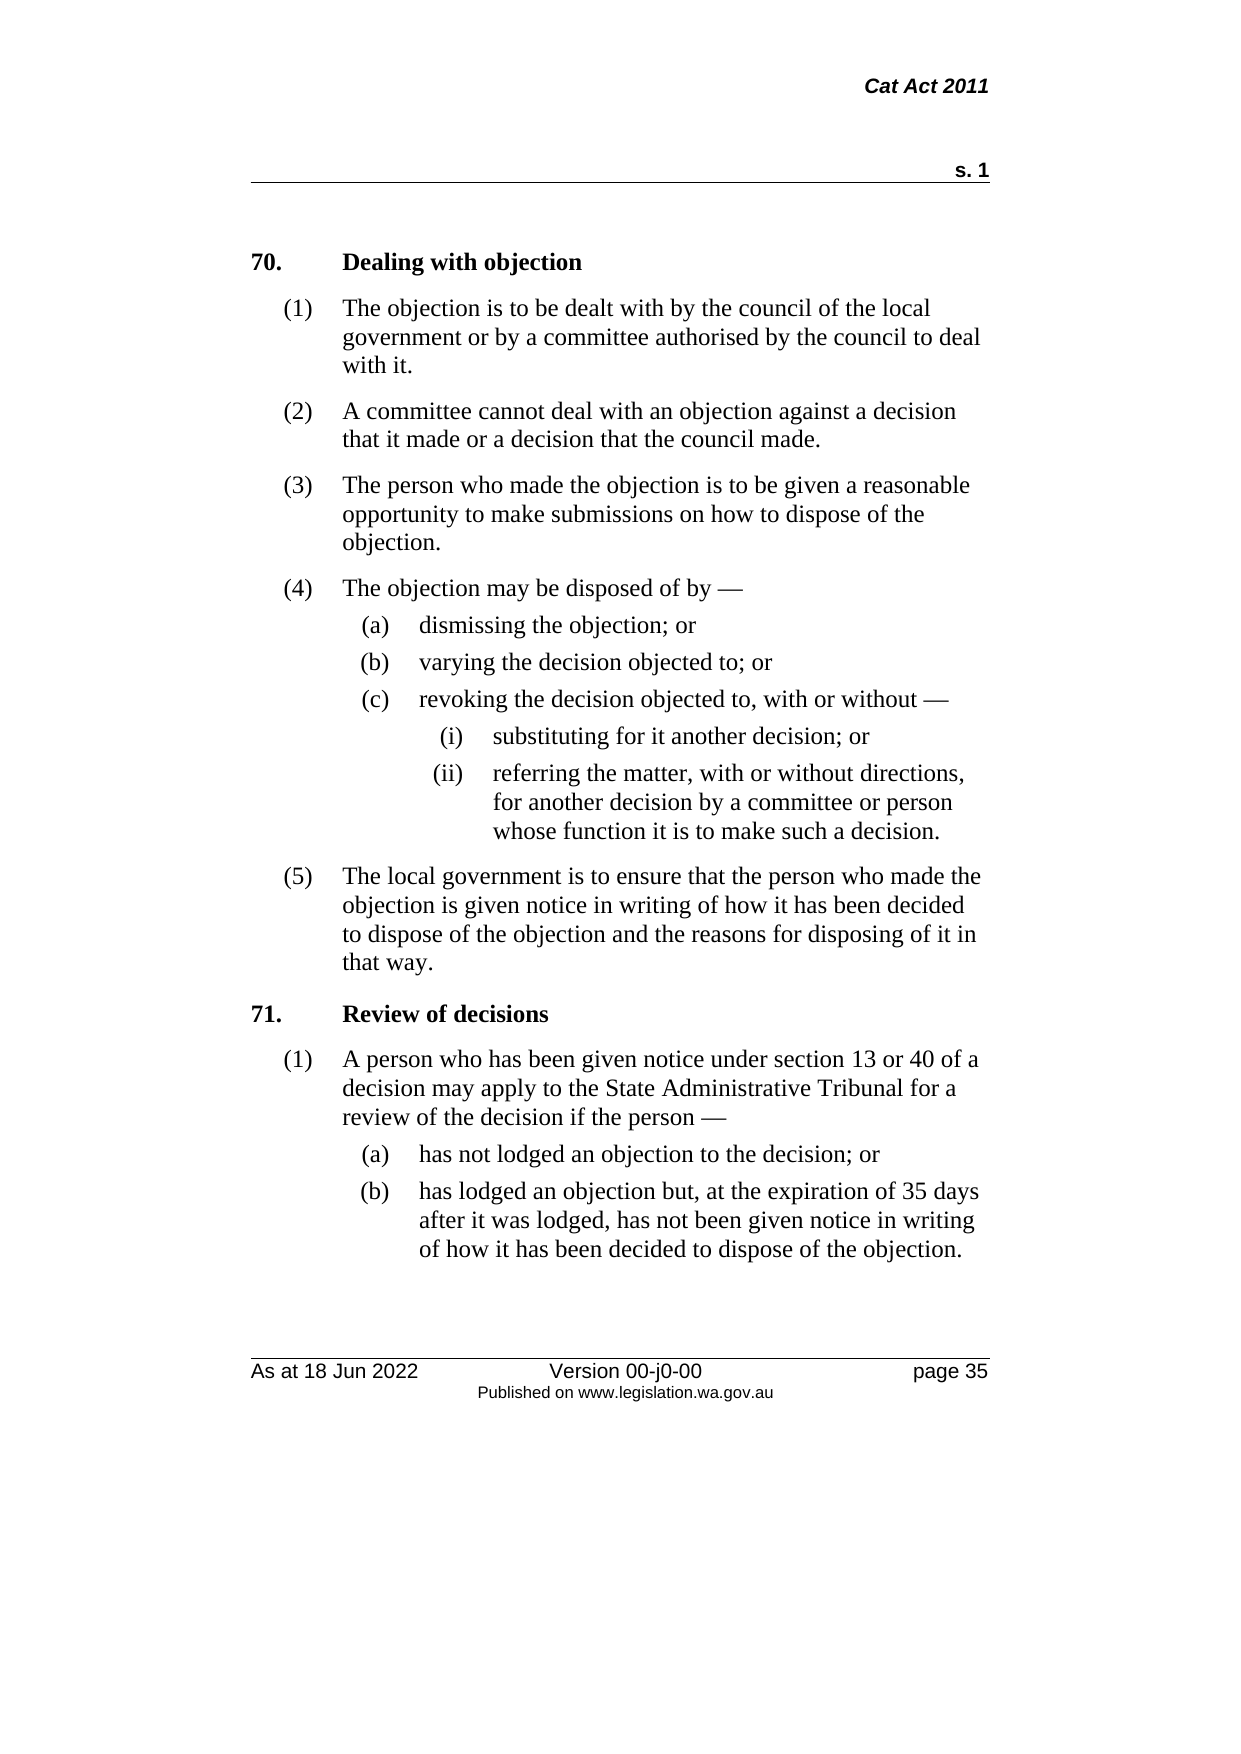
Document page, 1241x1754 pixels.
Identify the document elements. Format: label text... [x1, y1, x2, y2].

text (4) The objection may be disposed of by — [251, 573, 990, 602]
text (2) A committee cannot deal with an objection against a decision that it made or a decision that the council made. [251, 396, 990, 453]
text (b) varying the decision objected to; or [251, 647, 990, 676]
text (1) A person who has been given notice under section 13 or 40 of a decision may apply to the State Administrative Tribunal for a review of the decision if the person — [251, 1044, 990, 1131]
text (a) dismissing the objection; or [251, 610, 990, 639]
text (3) The person who made the objection is to be given a reasonable opportunity to make submissions on how to dispose of the objection. [251, 470, 990, 556]
text (1) The objection is to be dealt with by the council of the local government or by a committee authorised by the council to deal with it. [251, 293, 990, 379]
text (i) substituting for it another decision; or [251, 721, 990, 750]
text (ii) referring the matter, with or without directions, for another decision by a committee or person whose function it is to make such a decision. [251, 758, 990, 844]
text (5) The local government is to ensure that the person who made the objection is given notice in writing of how it has been decided to dispose of the objection and the reasons for disposing of it in that way. [251, 861, 990, 976]
text (b) has lodged an objection but, at the expiration of 35 days after it was lodged, has not been given notice in writing of how it has been decided to dispose of the objection. [251, 1176, 990, 1262]
subtitle 70. Dealing with objection [251, 247, 990, 276]
text (a) has not lodged an objection to the decision; or [251, 1139, 990, 1168]
text (c) revoking the decision objected to, with or without — [251, 684, 990, 713]
subtitle 71. Review of decisions [251, 999, 990, 1028]
